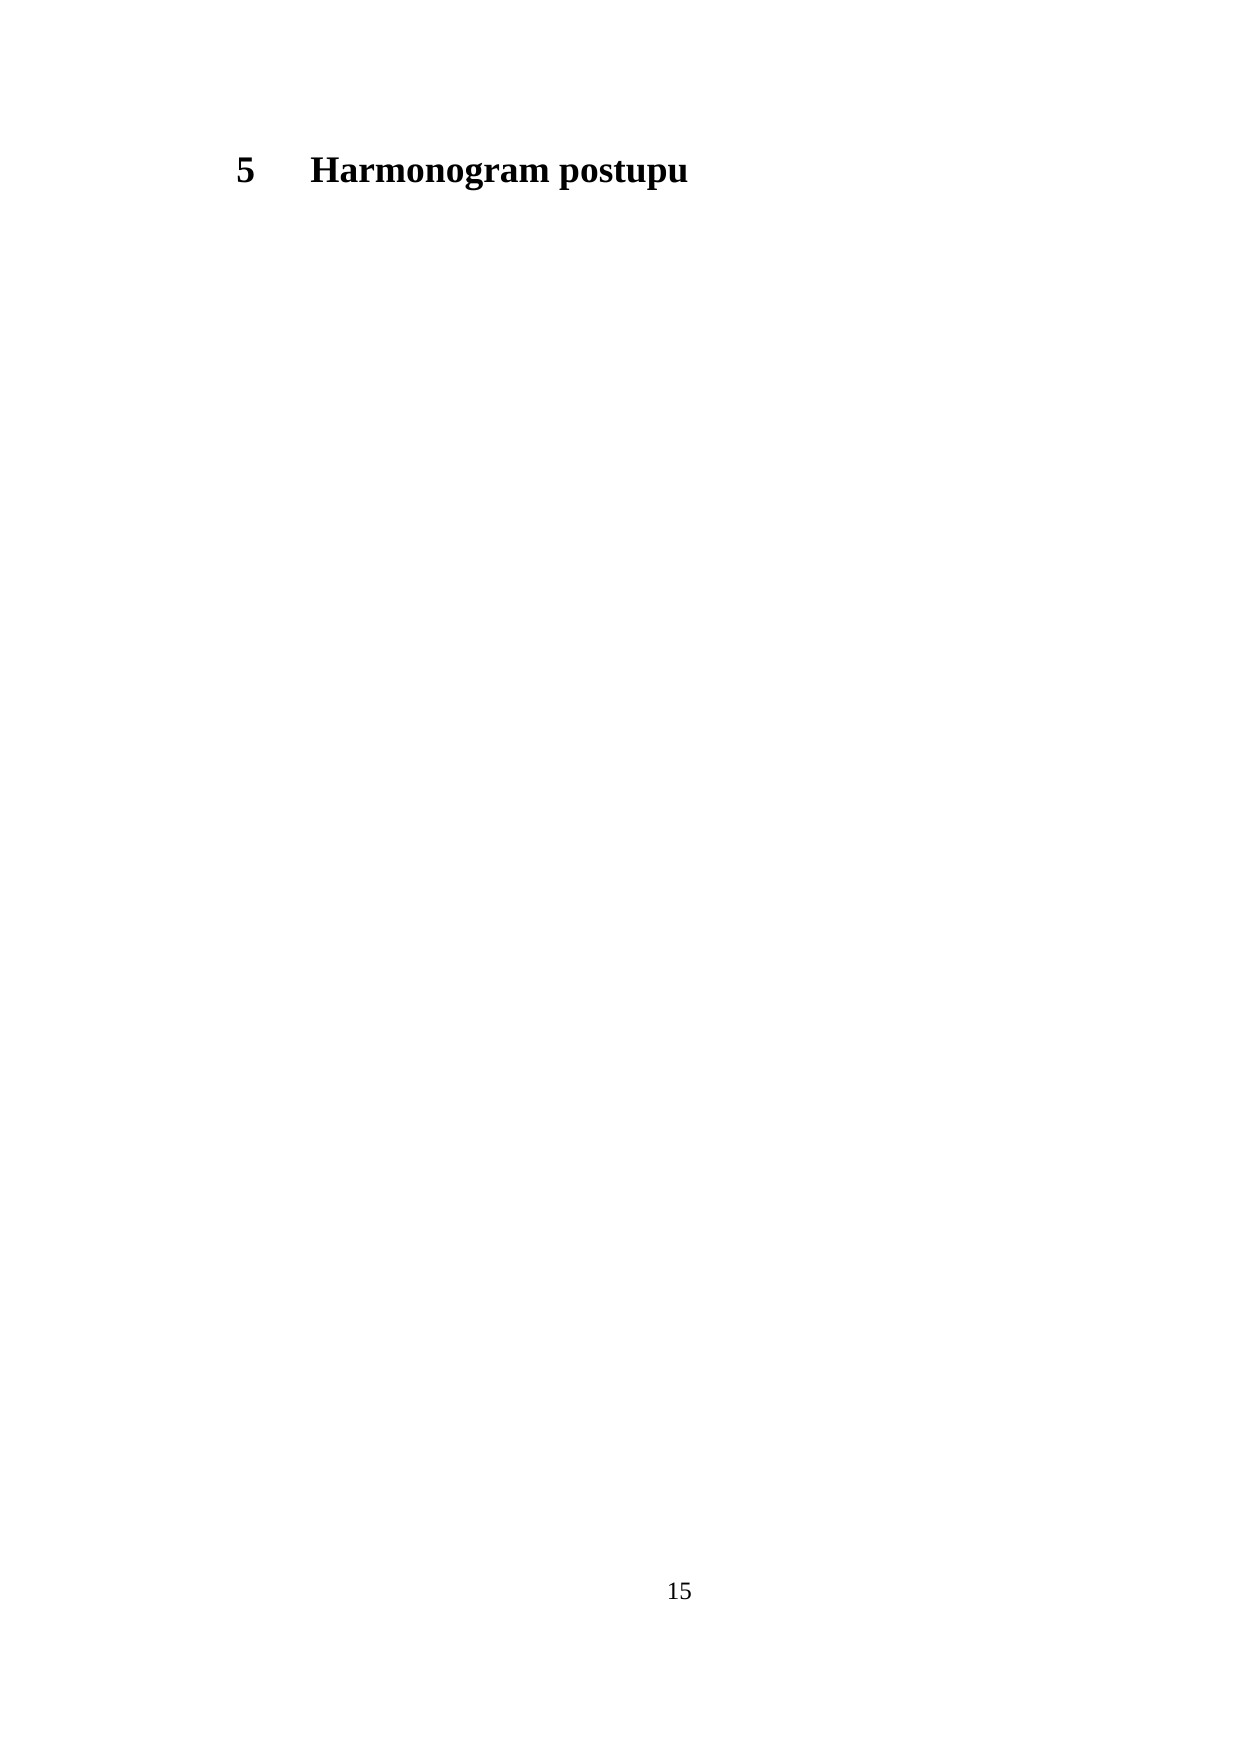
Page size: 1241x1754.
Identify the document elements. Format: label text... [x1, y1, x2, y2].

subtitle Harmonogram postupu [236, 148, 1122, 191]
